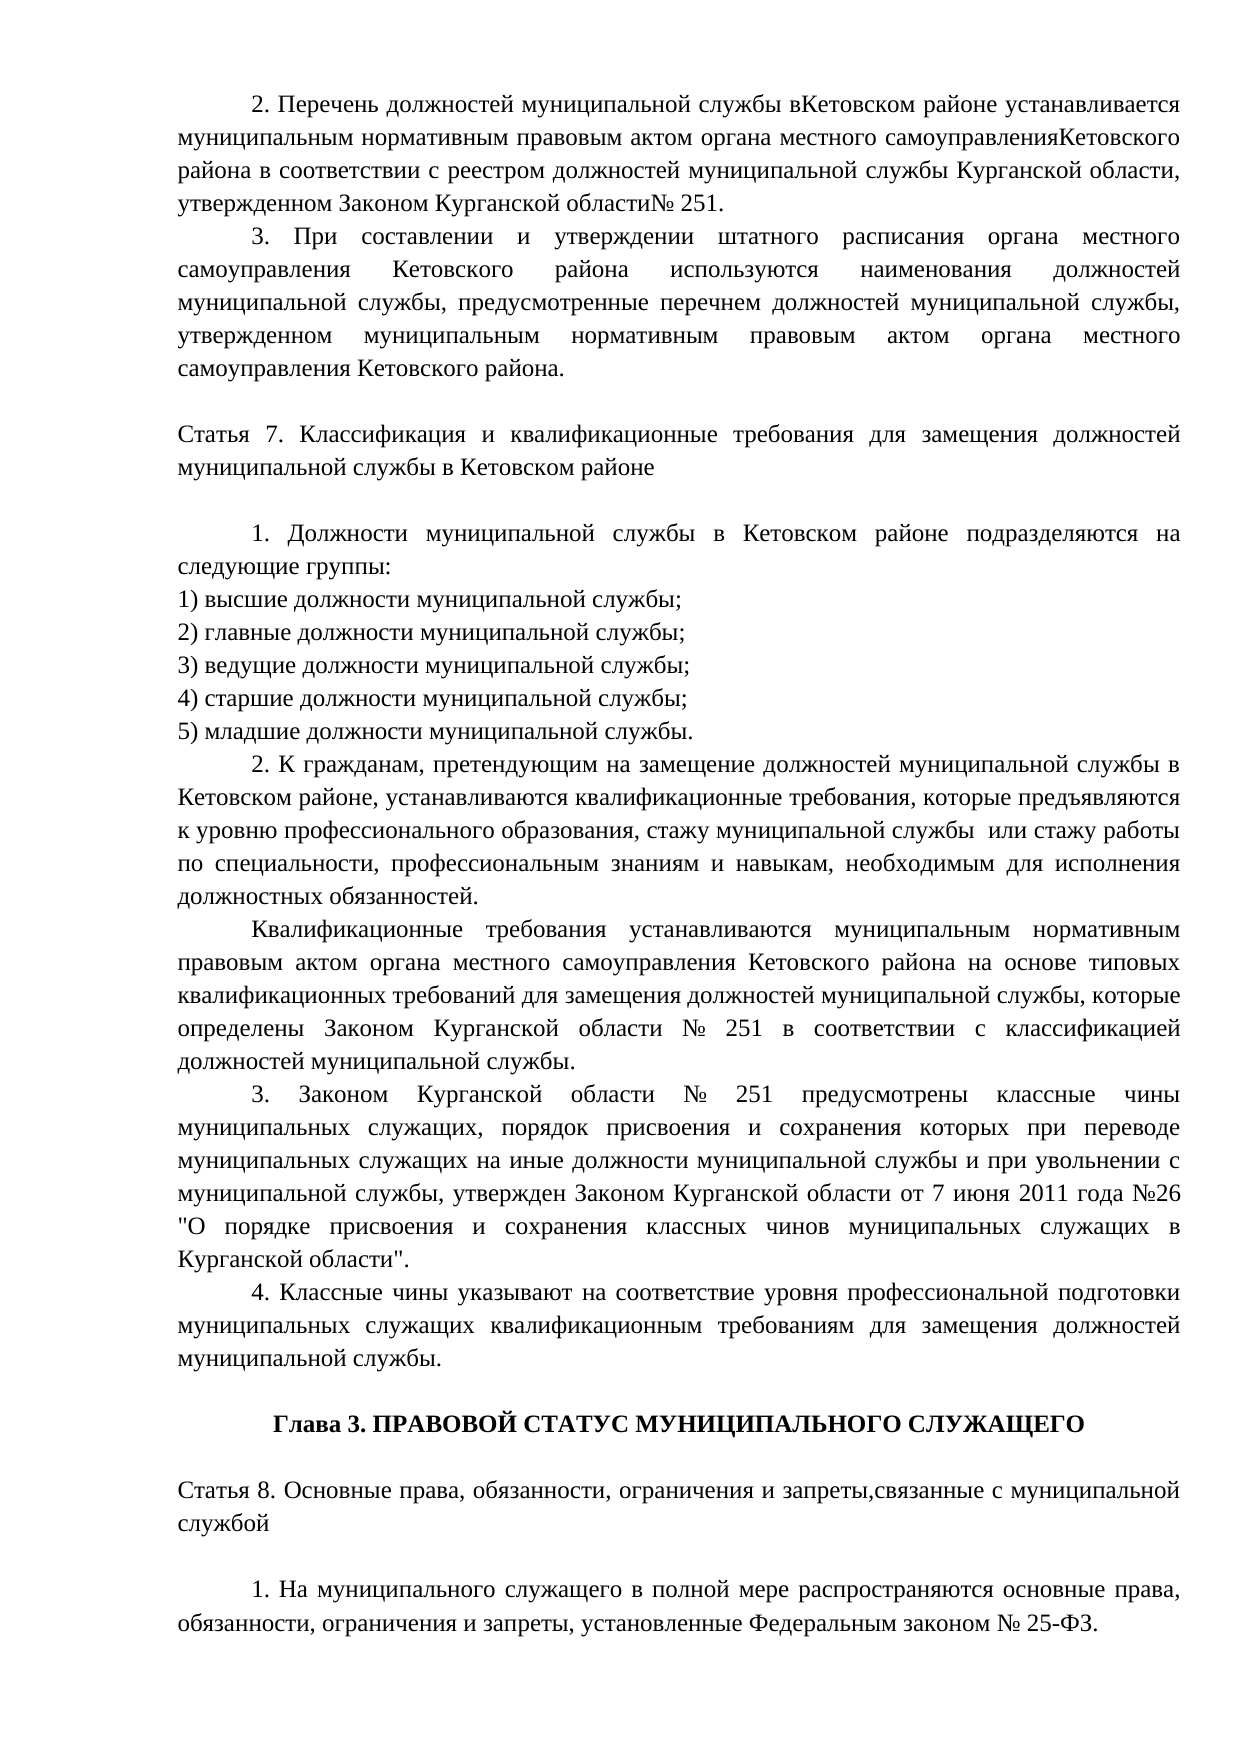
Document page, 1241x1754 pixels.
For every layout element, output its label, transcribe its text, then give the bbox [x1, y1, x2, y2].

text 2. Перечень должностей муниципальной службы вКетовском районе устанавливается муниципальным нормативным правовым актом органа местного самоуправленияКетовского района в соответствии с реестром должностей муниципальной службы Курганской области, утвержденном Законом Курганской области№ 251. [177, 89, 1181, 216]
text Статья 8. Основные права, обязанности, ограничения и запреты,связанные с муниципальной службой [177, 1476, 1181, 1537]
text 1. Должности муниципальной службы в Кетовском районе подразделяются на следующие группы: [177, 518, 1181, 580]
text 3. Законом Курганской области № 251 предусмотрены классные чины муниципальных служащих, порядок присвоения и сохранения которых при переводе муниципальных служащих на иные должности муниципальной службы и при увольнении с муниципальной службы, утвержден Законом Курганской области от 7 июня 2011 года №26 "О порядке присвоения и сохранения классных чинов муниципальных служащих в Курганской области". [177, 1079, 1181, 1273]
text 4) старшие должности муниципальной службы; [177, 683, 1181, 712]
text Квалификационные требования устанавливаются муниципальным нормативным правовым актом органа местного самоуправления Кетовского района на основе типовых квалификационных требований для замещения должностей муниципальной службы, которые определены Законом Курганской области № 251 в соответствии с классификацией должностей муниципальной службы. [177, 914, 1181, 1075]
text 3. При составлении и утверждении штатного расписания органа местного самоуправления Кетовского района используются наименования должностей муниципальной службы, предусмотренные перечнем должностей муниципальной службы, утвержденном муниципальным нормативным правовым актом органа местного самоуправления Кетовского района. [177, 221, 1181, 382]
text 1. На муниципального служащего в полной мере распространяются основные права, обязанности, ограничения и запреты, установленные Федеральным законом № 25-ФЗ. [177, 1574, 1181, 1636]
text 3) ведущие должности муниципальной службы; [177, 650, 1181, 679]
text 4. Классные чины указывают на соответствие уровня профессиональной подготовки муниципальных служащих квалификационным требованиям для замещения должностей муниципальной службы. [177, 1277, 1181, 1372]
text Глава 3. ПРАВОВОЙ СТАТУС МУНИЦИПАЛЬНОГО СЛУЖАЩЕГО [177, 1409, 1181, 1438]
text Статья 7. Классификация и квалификационные требования для замещения должностей муниципальной службы в Кетовском районе [177, 419, 1181, 481]
text 2. К гражданам, претендующим на замещение должностей муниципальной службы в Кетовском районе, устанавливаются квалификационные требования, которые предъявляются к уровню профессионального образования, стажу муниципальной службы или стажу работы по специальности, профессиональным знаниям и навыкам, необходимым для исполнения должностных обязанностей. [177, 749, 1181, 910]
text 5) младшие должности муниципальной службы. [177, 716, 1181, 745]
text 1) высшие должности муниципальной службы; [177, 584, 1181, 613]
text 2) главные должности муниципальной службы; [177, 617, 1181, 646]
